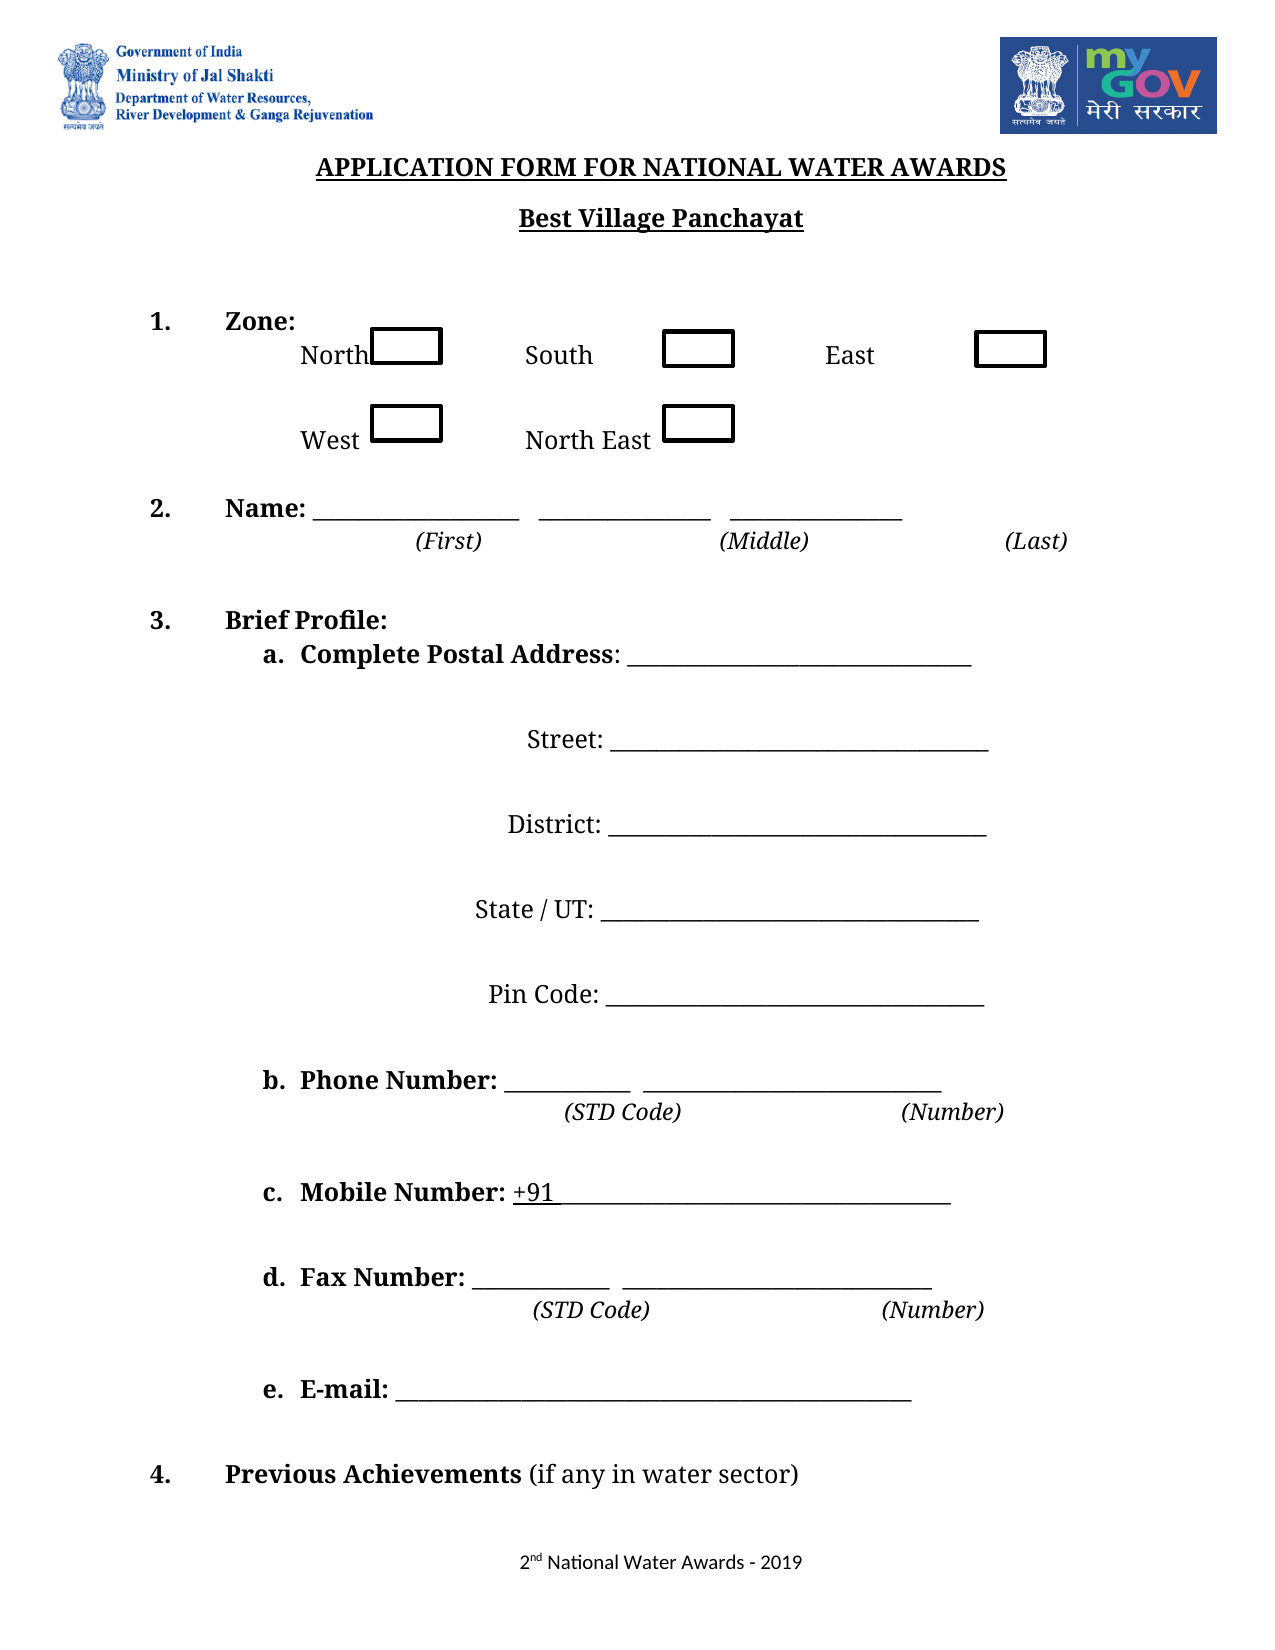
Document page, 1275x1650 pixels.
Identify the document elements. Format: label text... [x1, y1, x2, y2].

list (STD Code) (Number) [225, 1096, 1172, 1128]
list Name: __________________ _______________ _______________ [150, 491, 1172, 524]
text (STD Code) (Number) [187, 1294, 1172, 1325]
list District: _________________________________ [300, 807, 1172, 841]
list Phone Number: ___________ __________________________ [262, 1062, 1172, 1096]
list Pin Code: _________________________________ [300, 977, 1172, 1011]
list State / UT: _________________________________ [300, 892, 1172, 926]
list Street: _________________________________ [262, 722, 1172, 756]
picture [1000, 37, 1217, 134]
text Best Village Panchayat [150, 201, 1172, 235]
text APPLICATION FORM FOR NATIONAL WATER AWARDS [150, 150, 1172, 184]
list Fax Number: ____________ ___________________________ [262, 1259, 1172, 1294]
list Zone: [150, 303, 1172, 337]
list Mobile Number: +91 __________________________________ [262, 1174, 1172, 1208]
list North South East [225, 337, 1172, 371]
list Previous Achievements (if any in water sector) [150, 1457, 1172, 1491]
list E-mail: _____________________________________________ [262, 1372, 1172, 1406]
list Complete Postal Address: ______________________________ [262, 637, 1172, 671]
list West North East [225, 422, 1172, 456]
picture [56, 38, 389, 134]
list Brief Profile: [150, 603, 1172, 637]
list (First) (Middle) (Last) [225, 524, 1172, 556]
